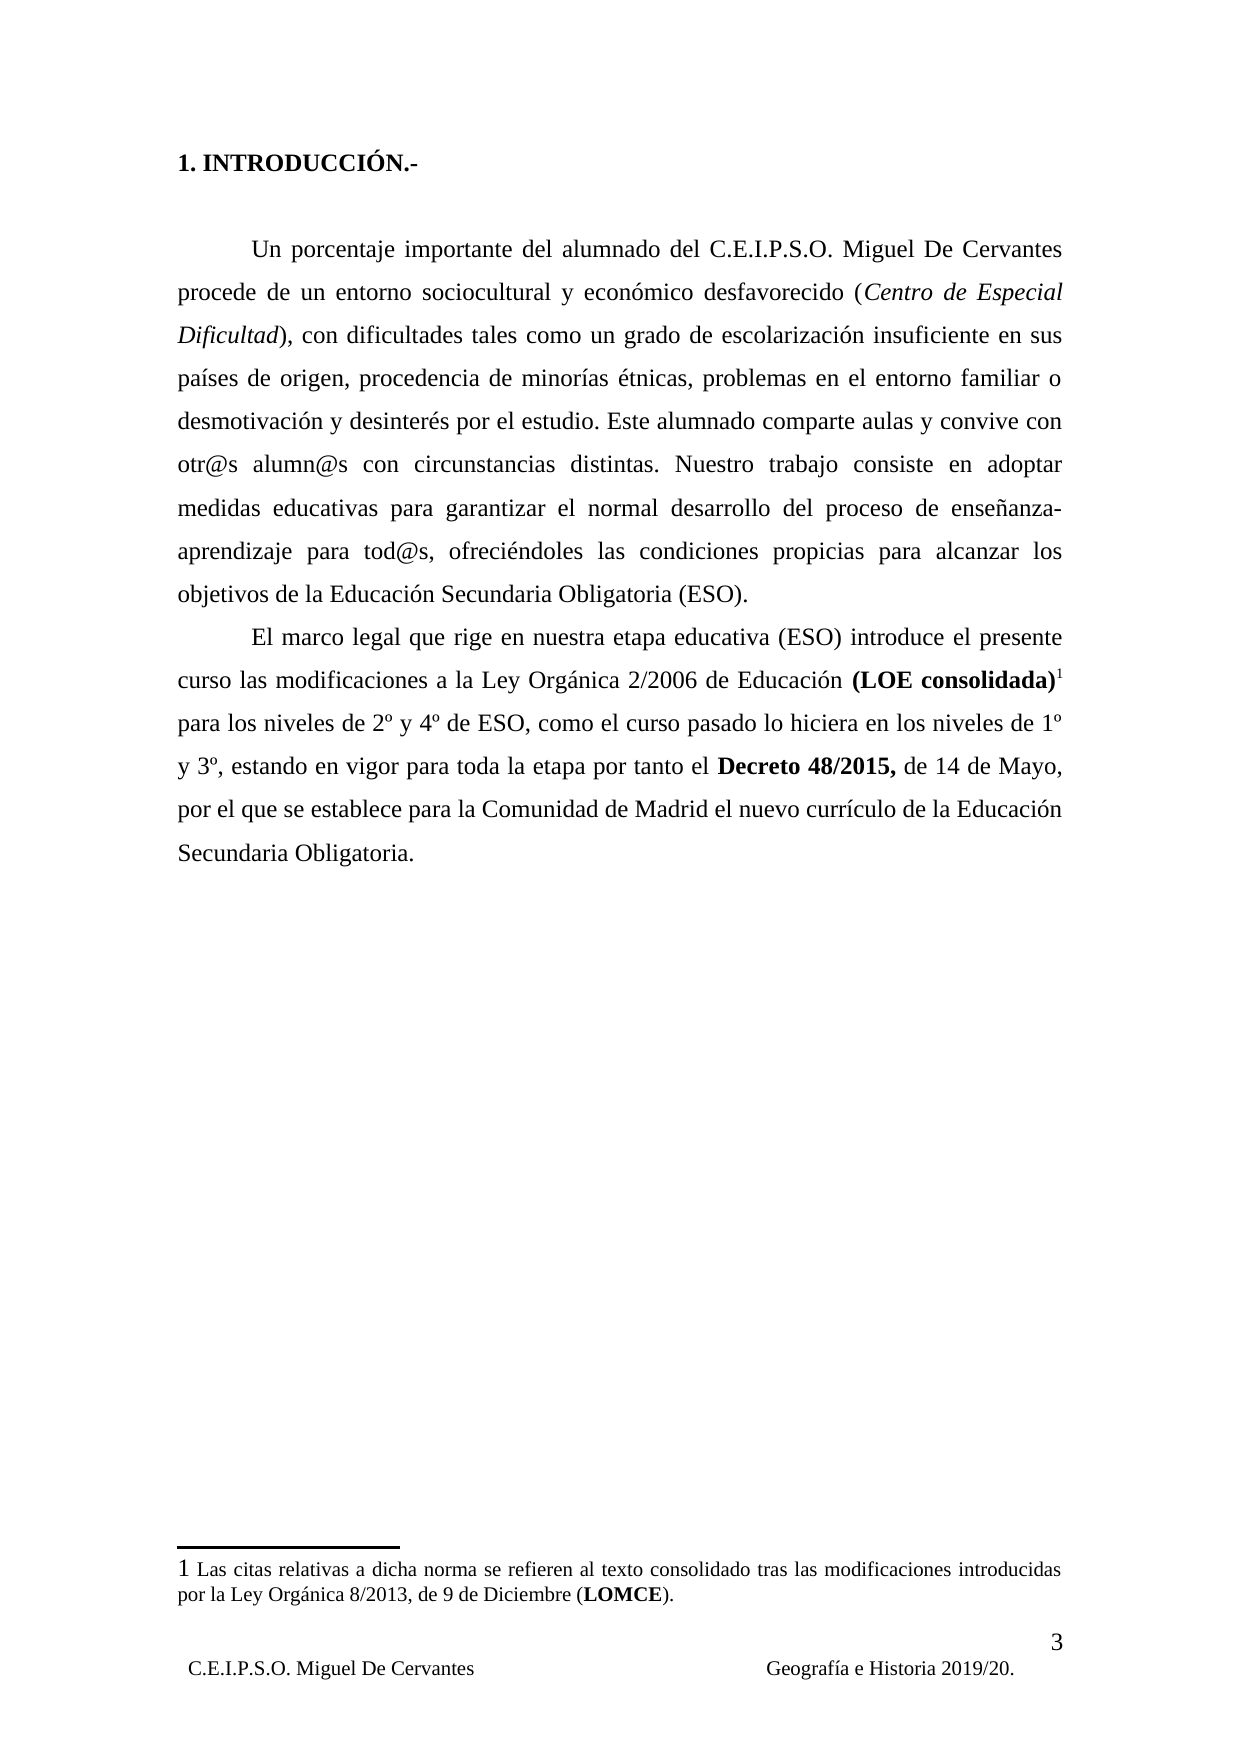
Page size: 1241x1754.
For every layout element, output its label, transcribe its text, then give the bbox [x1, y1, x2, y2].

text El marco legal que rige en nuestra etapa educativa (ESO) introduce el presente curso las modificaciones a la Ley Orgánica 2/2006 de Educación (LOE consolidada) para los niveles de 2º y 4º de ESO, como el curso pasado lo hiciera en los niveles de 1º y 3º, estando en vigor para toda la etapa por tanto el Decreto 48/2015, de 14 de Mayo, por el que se establece para la Comunidad de Madrid el nuevo currículo de la Educación Secundaria Obligatoria. [177, 622, 1063, 866]
text Un porcentaje importante del alumnado del C.E.I.P.S.O. Miguel De Cervantes procede de un entorno sociocultural y económico desfavorecido (Centro de Especial Dificultad), con dificultades tales como un grado de escolarización insuficiente en sus países de origen, procedencia de minorías étnicas, problemas en el entorno familiar o desmotivación y desinterés por el estudio. Este alumnado comparte aulas y convive con otr@s alumn@s con circunstancias distintas. Nuestro trabajo consiste en adoptar medidas educativas para garantizar el normal desarrollo del proceso de enseñanza-aprendizaje para tod@s, ofreciéndoles las condiciones propicias para alcanzar los objetivos de la Educación Secundaria Obligatoria (ESO). [177, 234, 1063, 608]
text 1. INTRODUCCIÓN.- [177, 148, 1063, 176]
